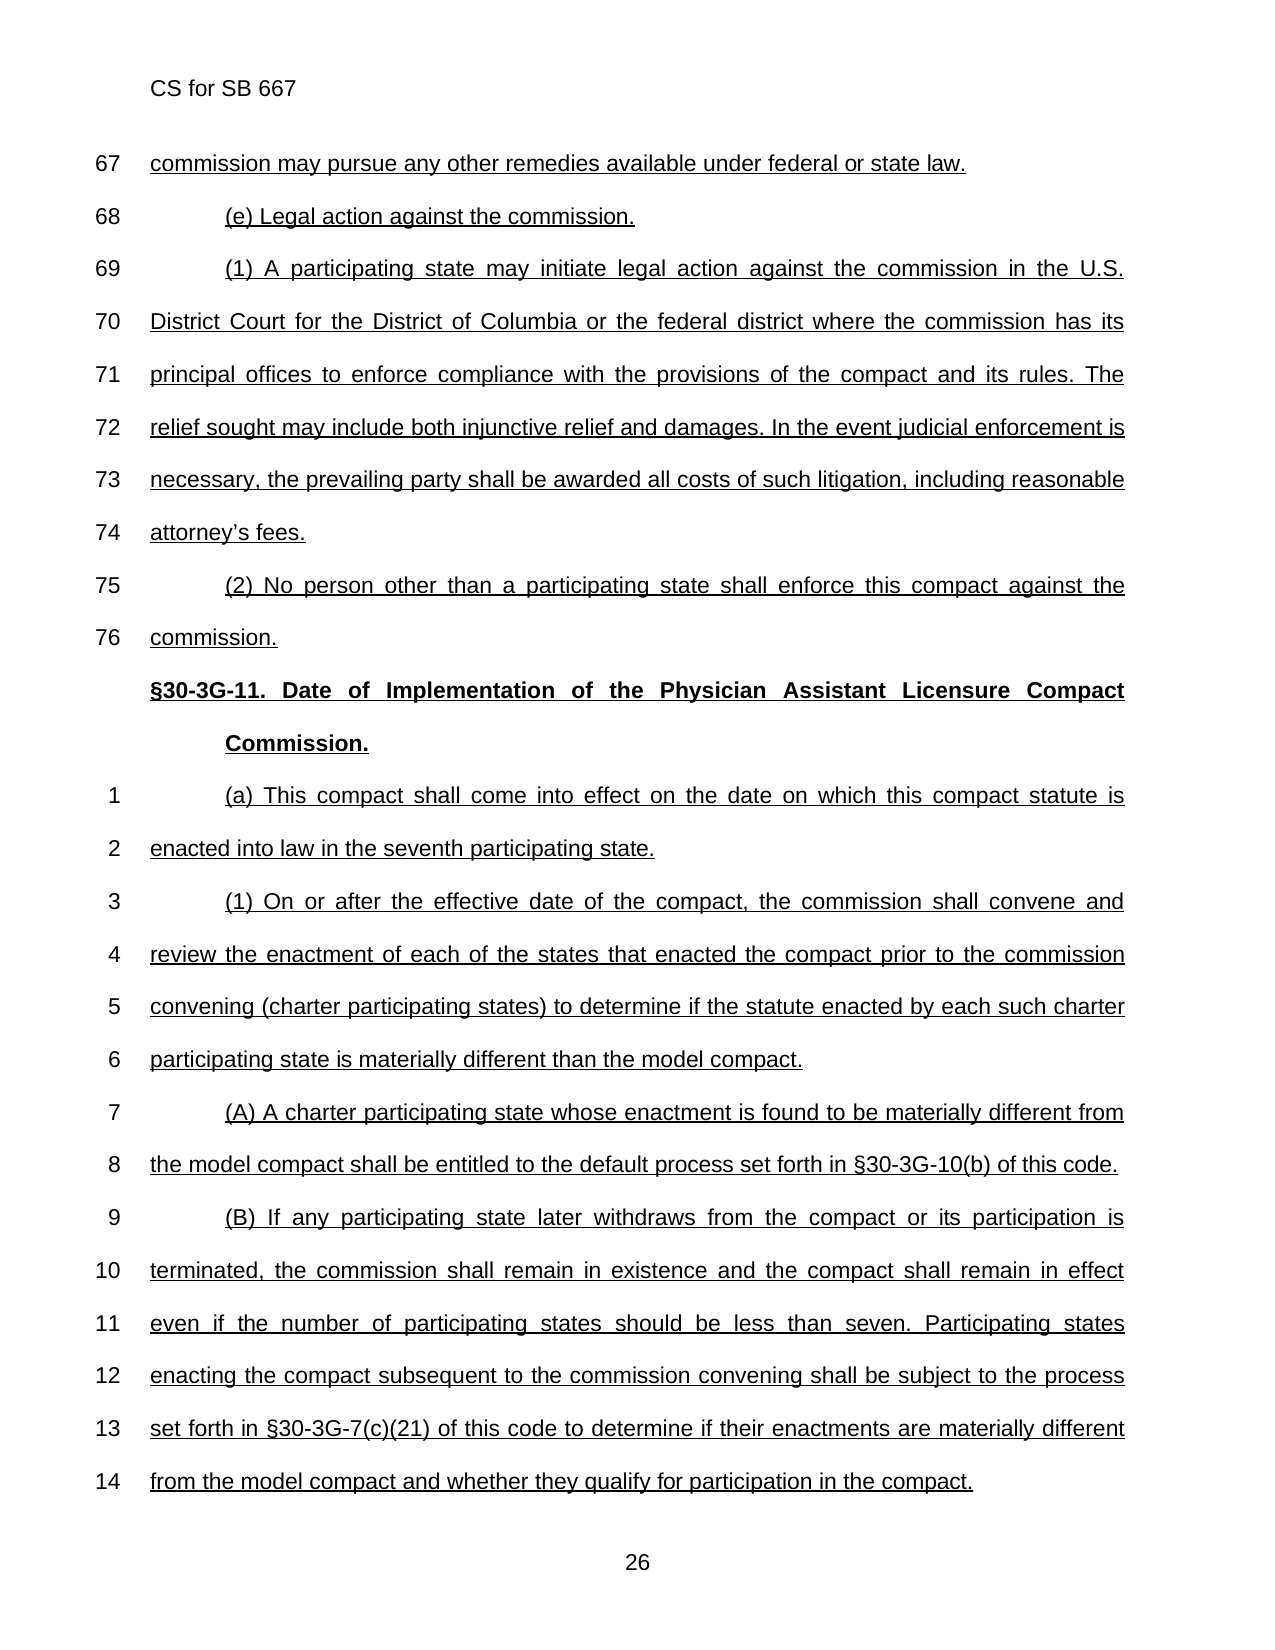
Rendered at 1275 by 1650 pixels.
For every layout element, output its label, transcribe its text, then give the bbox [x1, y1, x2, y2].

subtitle §30-3G-11. Date of Implementation of the Physician Assistant Licensure Compact Commission. [150, 677, 1125, 700]
text (B) If any participating state later withdraws from the compact or its participation is terminated, the commission shall remain in existence and the compact shall remain in effect even if the number of participating states should be less than seven. Participating states enacting the compact subsequent to the commission convening shall be subject to the process set forth in §30-3G-7(c)(21) of this code to determine if their enactments are materially different from the model compact and whether they qualify for participation in the compact. [150, 1334, 1125, 1385]
text (1) A participating state may initiate legal action against the commission in the U.S. District Court for the District of Columbia or the federal district where the commission has its principal offices to enforce compliance with the provisions of the compact and its rules. The relief sought may include both injunctive relief and damages. In the event judicial enforcement is necessary, the prevailing party shall be awarded all costs of such litigation, including reasonable attorney’s fees. [150, 255, 1125, 436]
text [150, 150, 1125, 176]
text (e) Legal action against the commission. [150, 203, 1125, 229]
text (1) On or after the effective date of the compact, the commission shall convene and review the enactment of each of the states that enacted the compact prior to the commission convening (charter participating states) to determine if the statute enacted by each such charter participating state is materially different than the model compact. [150, 888, 1125, 963]
text (B) If any participating state later withdraws from the compact or its participation is terminated, the commission shall remain in existence and the compact shall remain in effect even if the number of participating states should be less than seven. Participating states enacting the compact subsequent to the commission convening shall be subject to the process set forth in §30-3G-7(c)(21) of this code to determine if their enactments are materially different from the model compact and whether they qualify for participation in the compact. [150, 1204, 1125, 1332]
text (2) No person other than a participating state shall enforce this compact against the commission. [150, 572, 1125, 651]
text (A) A charter participating state whose enactment is found to be materially different from the model compact shall be entitled to the default process set forth in §30-3G-10(b) of this code. [150, 1099, 1125, 1178]
text (1) A participating state may initiate legal action against the commission in the U.S. District Court for the District of Columbia or the federal district where the commission has its principal offices to enforce compliance with the provisions of the compact and its rules. The relief sought may include both injunctive relief and damages. In the event judicial enforcement is necessary, the prevailing party shall be awarded all costs of such litigation, including reasonable attorney’s fees. [150, 490, 1125, 545]
text (B) If any participating state later withdraws from the compact or its participation is terminated, the commission shall remain in existence and the compact shall remain in effect even if the number of participating states should be less than seven. Participating states enacting the compact subsequent to the commission convening shall be subject to the process set forth in §30-3G-7(c)(21) of this code to determine if their enactments are materially different from the model compact and whether they qualify for participation in the compact. [150, 1439, 1125, 1494]
text (1) A participating state may initiate legal action against the commission in the U.S. District Court for the District of Columbia or the federal district where the commission has its principal offices to enforce compliance with the provisions of the compact and its rules. The relief sought may include both injunctive relief and damages. In the event judicial enforcement is necessary, the prevailing party shall be awarded all costs of such litigation, including reasonable attorney’s fees. [150, 438, 1125, 489]
text (1) On or after the effective date of the compact, the commission shall convene and review the enactment of each of the states that enacted the compact prior to the commission convening (charter participating states) to determine if the statute enacted by each such charter participating state is materially different than the model compact. [150, 965, 1125, 1016]
text (B) If any participating state later withdraws from the compact or its participation is terminated, the commission shall remain in existence and the compact shall remain in effect even if the number of participating states should be less than seven. Participating states enacting the compact subsequent to the commission convening shall be subject to the process set forth in §30-3G-7(c)(21) of this code to determine if their enactments are materially different from the model compact and whether they qualify for participation in the compact. [150, 1386, 1125, 1438]
subtitle §30-3G-11. Date of Implementation of the Physician Assistant Licensure Compact Commission. [150, 701, 1125, 756]
text (1) On or after the effective date of the compact, the commission shall convene and review the enactment of each of the states that enacted the compact prior to the commission convening (charter participating states) to determine if the statute enacted by each such charter participating state is materially different than the model compact. [150, 1017, 1125, 1072]
text (a) This compact shall come into effect on the date on which this compact statute is enacted into law in the seventh participating state. [150, 782, 1125, 862]
